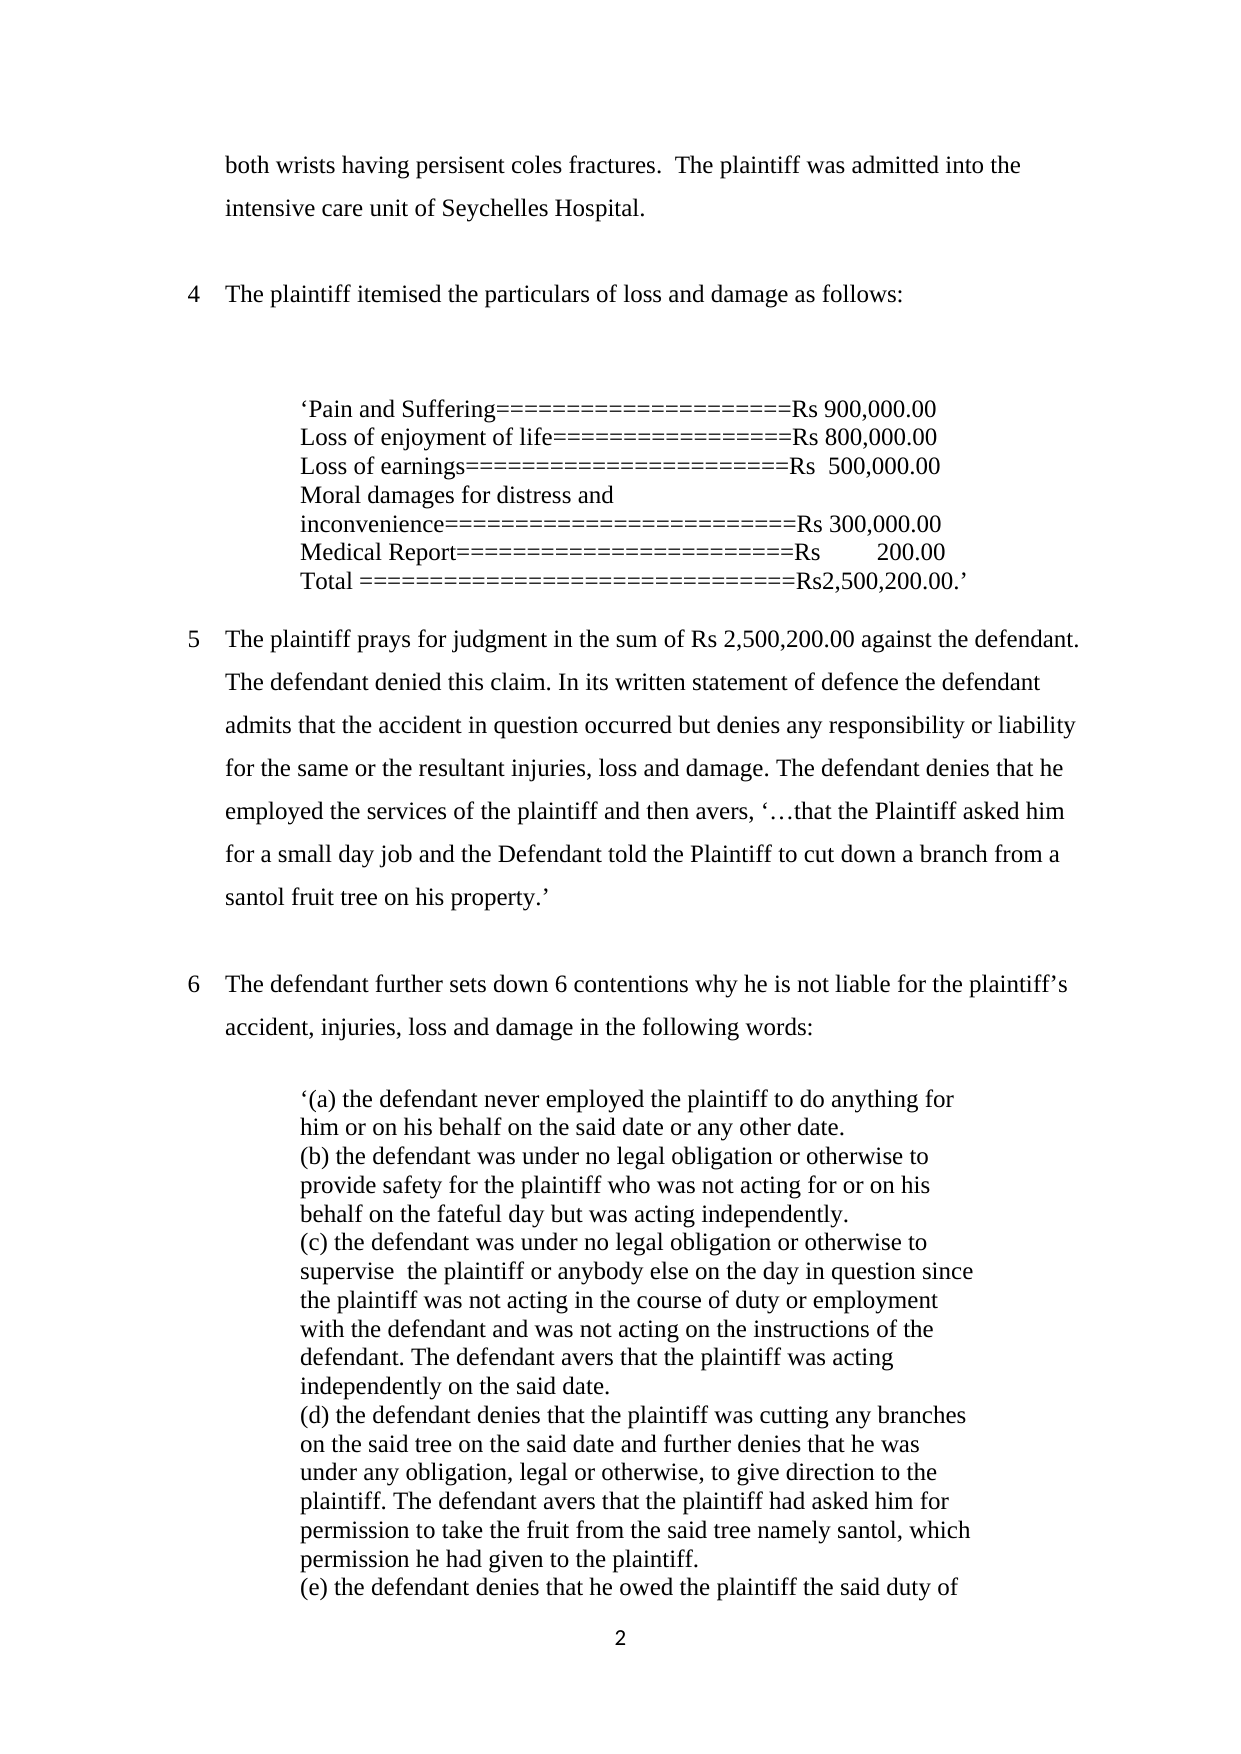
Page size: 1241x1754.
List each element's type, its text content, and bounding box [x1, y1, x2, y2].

list The plaintiff itemised the particulars of loss and damage as follows: [187, 279, 1090, 308]
list The defendant further sets down 6 contentions why he is not liable for the plaintiff’s accident, injuries, loss and damage in the following words: [187, 969, 1090, 1041]
list The plaintiff prays for judgment in the sum of Rs 2,500,200.00 against the defendant. The defendant denied this claim. In its written statement of defence the defendant admits that the accident in question occurred but denies any responsibility or liability for the same or the resultant injuries, loss and damage. The defendant denies that he employed the services of the plaintiff and then avers, ‘…that the Plaintiff asked him for a small day job and the Defendant told the Plaintiff to cut down a branch from a santol fruit tree on his property.’ [187, 624, 1090, 911]
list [300, 1084, 975, 1601]
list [187, 150, 1090, 222]
text ‘Pain and Suffering=====================Rs 900,000.00 Loss of enjoyment of life=================Rs 800,000.00 Loss of earnings=======================Rs 500,000.00 Moral damages for distress and inconvenience=========================Rs 300,000.00 Medical Report========================Rs 200.00 Total ===============================Rs2,500,200.00.’ [300, 366, 975, 595]
